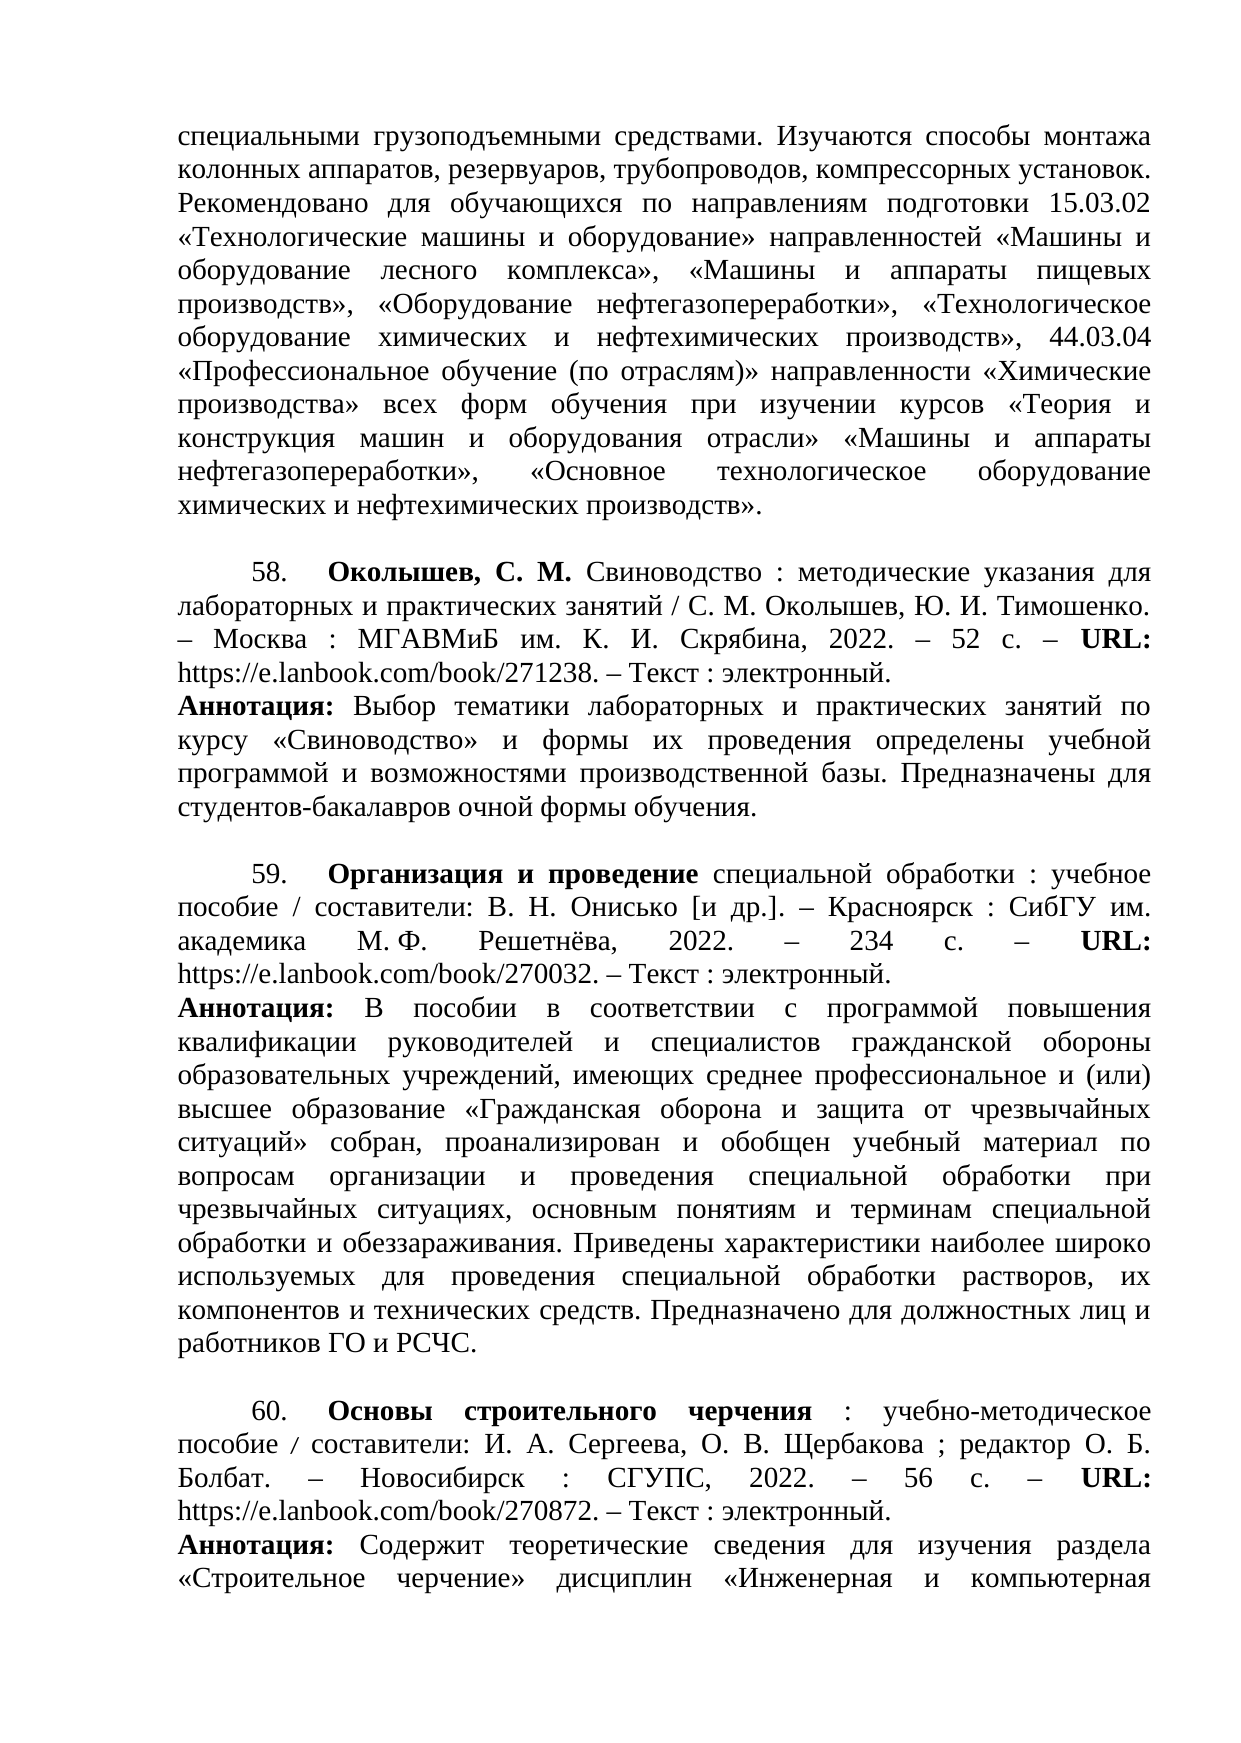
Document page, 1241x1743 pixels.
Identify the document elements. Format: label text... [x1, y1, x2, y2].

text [177, 118, 1152, 521]
text Аннотация: В пособии в соответствии с программой повышения квалификации руководителей и специалистов гражданской обороны образовательных учреждений, имеющих среднее профессиональное и (или) высшее образование «Гражданская оборона и защита от чрезвычайных ситуаций» собран, проанализирован и обобщен учебный материал по вопросам организации и проведения специальной обработки при чрезвычайных ситуациях, основным понятиям и терминам специальной обработки и обеззараживания. Приведены характеристики наиболее широко используемых для проведения специальной обработки растворов, их компонентов и технических средств. Предназначено для должностных лиц и работников ГО и РСЧС. [177, 990, 1152, 1359]
list Основы строительного черчения : учебно-методическое пособие / составители: И. А. Сергеева, О. В. Щербакова ; редактор О. Б. Болбат. – Новосибирск : СГУПС, 2022. – 56 с. – URL: https://e.lanbook.com/book/270872. – Текст : электронный. [177, 1393, 1152, 1527]
list Околышев, С. М. Свиноводство : методические указания для лабораторных и практических занятий / С. М. Околышев, Ю. И. Тимошенко. – Москва : МГАВМиБ им. К. И. Скрябина, 2022. – 52 с. – URL: https://e.lanbook.com/book/271238. – Текст : электронный. [177, 554, 1152, 688]
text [177, 1527, 1152, 1594]
text Аннотация: Выбор тематики лабораторных и практических занятий по курсу «Свиноводство» и формы их проведения определены учебной программой и возможностями производственной базы. Предназначены для студентов-бакалавров очной формы обучения. [177, 688, 1152, 822]
list Организация и проведение специальной обработки : учебное пособие / составители: В. Н. Онисько [и др.]. – Красноярск : СибГУ им. академика М. Ф. Решетнёва, 2022. – 234 с. – URL: https://e.lanbook.com/book/270032. – Текст : электронный. [177, 856, 1152, 990]
